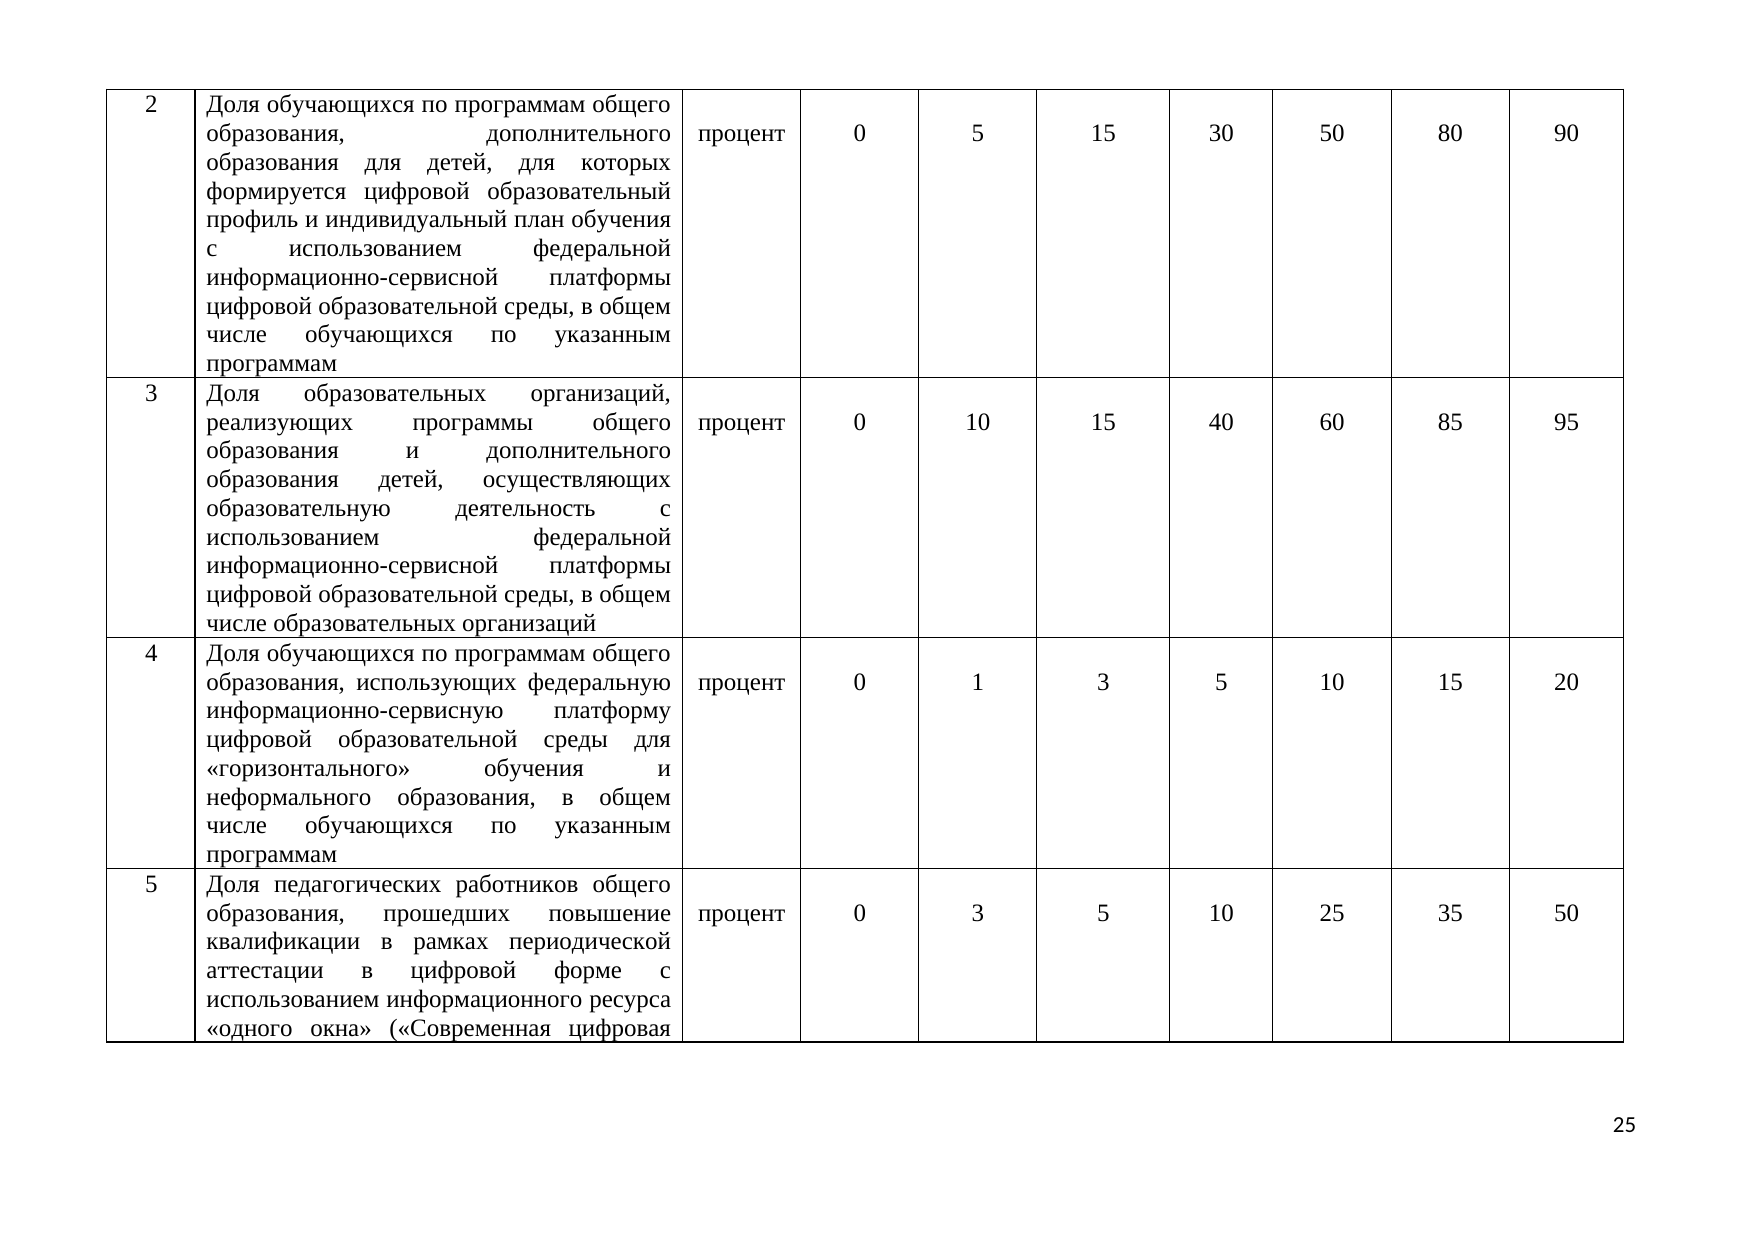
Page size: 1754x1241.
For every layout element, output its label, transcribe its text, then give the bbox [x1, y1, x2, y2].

table_cell 15 [1392, 638, 1509, 868]
table_cell 3 [919, 869, 1036, 1041]
table_cell 15 [1037, 90, 1169, 377]
table_cell 60 [1273, 378, 1391, 637]
table_cell Доля обучающихся по программам общего образования, использующих федеральную информационно-сервисную платформу цифровой образовательной среды для «горизонтального» обучения и неформального образования, в общем числе обучающихся по указанным программам [196, 638, 682, 868]
table_cell 25 [1273, 869, 1391, 1041]
table_cell процент [683, 869, 800, 1041]
table_cell процент [683, 378, 800, 637]
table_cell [196, 869, 682, 1041]
table_cell 90 [1510, 90, 1623, 377]
table_cell 3 [1037, 638, 1169, 868]
table_cell 5 [1170, 638, 1272, 868]
table_cell 35 [1392, 869, 1509, 1041]
table_cell 95 [1510, 378, 1623, 637]
table_cell 5 [919, 90, 1036, 377]
table_cell 85 [1392, 378, 1509, 637]
table_cell 2 [107, 90, 194, 377]
table_cell 30 [1170, 90, 1272, 377]
table_cell 4 [107, 638, 194, 868]
table_cell 3 [107, 378, 194, 637]
table_cell 80 [1392, 90, 1509, 377]
table_cell процент [683, 638, 800, 868]
table_cell 40 [1170, 378, 1272, 637]
table_cell 0 [801, 638, 918, 868]
table_cell 10 [919, 378, 1036, 637]
table_cell Доля обучающихся по программам общего образования, дополнительного образования для детей, для которых формируется цифровой образовательный профиль и индивидуальный план обучения с использованием федеральной информационно-сервисной платформы цифровой образовательной среды, в общем числе обучающихся по указанным программам [196, 90, 682, 377]
table_cell 0 [801, 869, 918, 1041]
table_cell 20 [1510, 638, 1623, 868]
table_cell 5 [1037, 869, 1169, 1041]
table_cell 5 [107, 869, 194, 1041]
table_cell 10 [1273, 638, 1391, 868]
table_cell 50 [1510, 869, 1623, 1041]
table_cell 0 [801, 378, 918, 637]
table_cell Доля образовательных организаций, реализующих программы общего образования и дополнительного образования детей, осуществляющих образовательную деятельность с использованием федеральной информационно-сервисной платформы цифровой образовательной среды, в общем числе образовательных организаций [196, 378, 682, 637]
table_cell 50 [1273, 90, 1391, 377]
table_cell 1 [919, 638, 1036, 868]
table_cell 15 [1037, 378, 1169, 637]
table_cell процент [683, 90, 800, 377]
table_cell 0 [801, 90, 918, 377]
table_cell 10 [1170, 869, 1272, 1041]
